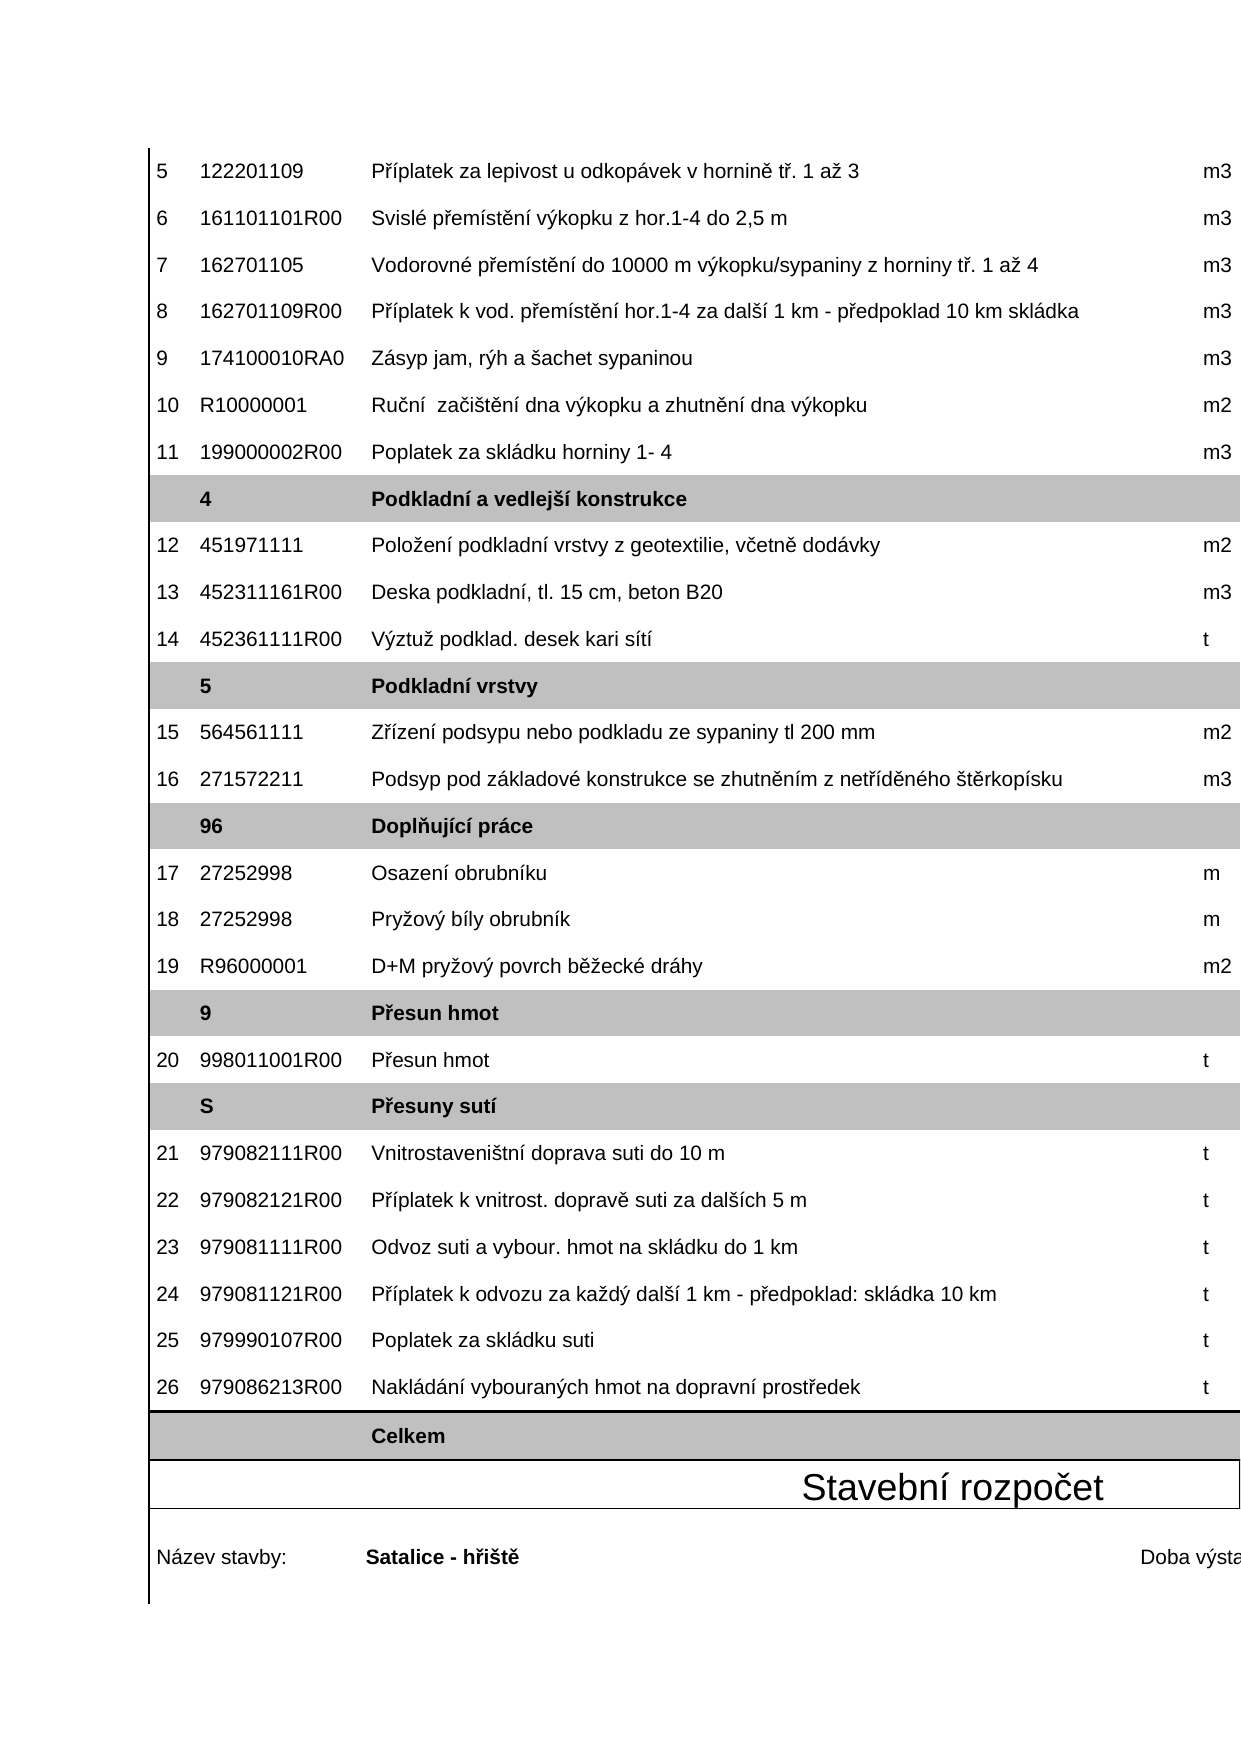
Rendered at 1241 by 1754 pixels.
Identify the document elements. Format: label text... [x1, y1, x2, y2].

table_cell 19 [150, 943, 192, 989]
table_cell 26 [150, 1364, 192, 1410]
table_cell m3 [1196, 569, 1240, 615]
table_cell m3 [1196, 335, 1240, 381]
table_cell [150, 662, 192, 709]
table_cell Osazení obrubníku [364, 849, 1196, 896]
table_cell Příplatek k vod. přemístění hor.1-4 za další 1 km - předpoklad 10 km skládka [364, 288, 1196, 335]
table_cell [150, 990, 192, 1036]
table_cell t [1196, 615, 1240, 662]
table_cell 21 [150, 1130, 192, 1177]
table_cell 10 [150, 381, 192, 428]
table_cell m2 [1196, 943, 1240, 989]
table_cell Podsyp pod základové konstrukce se zhutněním z netříděného štěrkopísku [364, 756, 1196, 802]
table_cell 452361111R00 [192, 615, 364, 662]
table_cell R96000001 [192, 943, 364, 989]
table_cell [150, 1413, 192, 1459]
table_cell 20 [150, 1036, 192, 1083]
table_cell Přesun hmot [364, 1036, 1196, 1083]
table_cell 5 [150, 148, 192, 194]
table_cell Příplatek za lepivost u odkopávek v hornině tř. 1 až 3 [364, 148, 1196, 194]
table_cell t [1196, 1364, 1240, 1410]
table_cell m2 [1196, 522, 1240, 568]
table_cell Ruční začištění dna výkopku a zhutnění dna výkopku [364, 381, 1196, 428]
table_cell 18 [150, 896, 192, 943]
table_cell 5 [192, 662, 364, 709]
table_cell m3 [1196, 288, 1240, 335]
table_cell [150, 1083, 192, 1130]
table_cell Přesun hmot [364, 990, 1240, 1036]
table_cell 14 [150, 615, 192, 662]
table_cell Doplňující práce [364, 803, 1240, 849]
table_cell 162701105 [192, 241, 364, 288]
table_cell Položení podkladní vrstvy z geotextilie, včetně dodávky [364, 522, 1196, 568]
table_cell Přesuny sutí [364, 1083, 1240, 1130]
table_cell 271572211 [192, 756, 364, 802]
table_cell 17 [150, 849, 192, 896]
table_cell 8 [150, 288, 192, 335]
table_cell Podkladní a vedlejší konstrukce [364, 475, 1240, 522]
table_cell 9 [192, 990, 364, 1036]
table_cell 979081121R00 [192, 1270, 364, 1317]
table_cell Název stavby: [150, 1509, 358, 1604]
table_cell 25 [150, 1317, 192, 1364]
table_cell 11 [150, 428, 192, 475]
table_cell Celkem [364, 1413, 1196, 1459]
table_cell Výztuž podklad. desek kari sítí [364, 615, 1196, 662]
table_cell Pryžový bíly obrubník [364, 896, 1196, 943]
table_cell [150, 475, 192, 522]
table_cell t [1196, 1270, 1240, 1317]
table_cell Vnitrostaveništní doprava suti do 10 m [364, 1130, 1196, 1177]
table_cell t [1196, 1130, 1240, 1177]
table_cell [1196, 1413, 1240, 1459]
table_cell 27252998 [192, 896, 364, 943]
table_cell 24 [150, 1270, 192, 1317]
table_cell 12 [150, 522, 192, 568]
table_cell Nakládání vybouraných hmot na dopravní prostředek [364, 1364, 1196, 1410]
table_cell Doba výstavby: [1133, 1509, 1240, 1604]
table_cell Podkladní vrstvy [364, 662, 1240, 709]
table_cell Příplatek k vnitrost. dopravě suti za dalších 5 m [364, 1177, 1196, 1223]
table_cell Satalice - hřiště [358, 1509, 1133, 1604]
table_cell Příplatek k odvozu za každý další 1 km - předpoklad: skládka 10 km [364, 1270, 1196, 1317]
table_cell t [1196, 1223, 1240, 1270]
table_cell t [1196, 1036, 1240, 1083]
table_cell m3 [1196, 428, 1240, 475]
table_cell Deska podkladní, tl. 15 cm, beton B20 [364, 569, 1196, 615]
table_cell m [1196, 849, 1240, 896]
table_cell Vodorovné přemístění do 10000 m výkopku/sypaniny z horniny tř. 1 až 4 [364, 241, 1196, 288]
table_cell m3 [1196, 241, 1240, 288]
table_cell 9 [150, 335, 192, 381]
table_cell m [1196, 896, 1240, 943]
table_cell 27252998 [192, 849, 364, 896]
table_cell 452311161R00 [192, 569, 364, 615]
table_cell 979081111R00 [192, 1223, 364, 1270]
table_cell 23 [150, 1223, 192, 1270]
table_cell 4 [192, 475, 364, 522]
table_cell 16 [150, 756, 192, 802]
table_cell 162701109R00 [192, 288, 364, 335]
table_cell m2 [1196, 381, 1240, 428]
table_cell 15 [150, 709, 192, 756]
table_cell 13 [150, 569, 192, 615]
table_cell 161101101R00 [192, 194, 364, 241]
table_cell [150, 803, 192, 849]
table_cell 998011001R00 [192, 1036, 364, 1083]
table_cell Poplatek za skládku horniny 1- 4 [364, 428, 1196, 475]
table_cell Zásyp jam, rýh a šachet sypaninou [364, 335, 1196, 381]
table_cell m2 [1196, 709, 1240, 756]
table_cell m3 [1196, 148, 1240, 194]
table_cell t [1196, 1317, 1240, 1364]
table_cell Svislé přemístění výkopku z hor.1-4 do 2,5 m [364, 194, 1196, 241]
table_cell 564561111 [192, 709, 364, 756]
table_cell Zřízení podsypu nebo podkladu ze sypaniny tl 200 mm [364, 709, 1196, 756]
table_cell Stavební rozpočet [150, 1461, 1239, 1508]
table_cell R10000001 [192, 381, 364, 428]
table_cell 96 [192, 803, 364, 849]
table_cell Odvoz suti a vybour. hmot na skládku do 1 km [364, 1223, 1196, 1270]
table_cell 979082121R00 [192, 1177, 364, 1223]
table_cell m3 [1196, 756, 1240, 802]
table_cell 979082111R00 [192, 1130, 364, 1177]
table_cell 7 [150, 241, 192, 288]
table_cell 122201109 [192, 148, 364, 194]
table_cell 979086213R00 [192, 1364, 364, 1410]
table_cell m3 [1196, 194, 1240, 241]
table_cell D+M pryžový povrch běžecké dráhy [364, 943, 1196, 989]
table_cell Poplatek za skládku suti [364, 1317, 1196, 1364]
table_cell [192, 1413, 364, 1459]
table_cell 174100010RA0 [192, 335, 364, 381]
table_cell 199000002R00 [192, 428, 364, 475]
table_cell S [192, 1083, 364, 1130]
table_cell 6 [150, 194, 192, 241]
table_cell 451971111 [192, 522, 364, 568]
table_cell 22 [150, 1177, 192, 1223]
table_cell t [1196, 1177, 1240, 1223]
table_cell 979990107R00 [192, 1317, 364, 1364]
